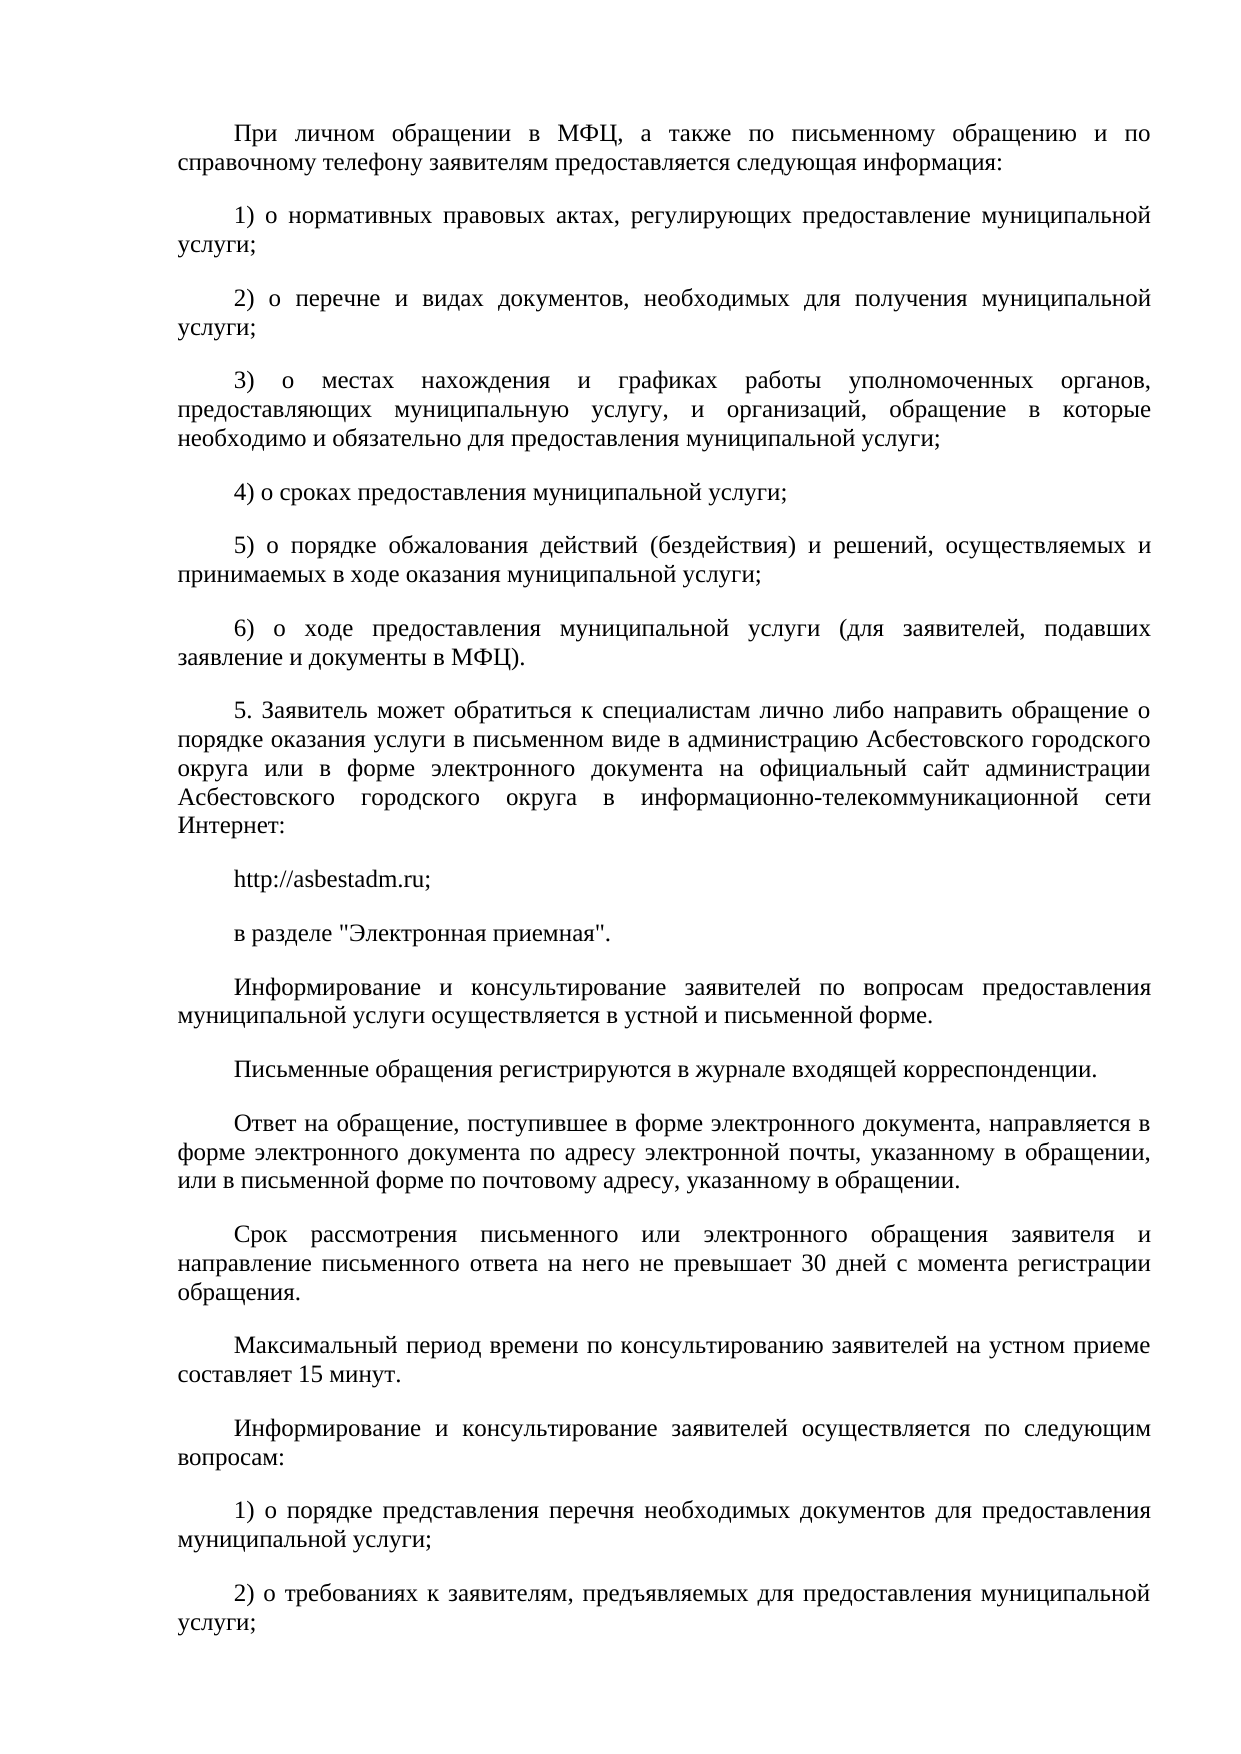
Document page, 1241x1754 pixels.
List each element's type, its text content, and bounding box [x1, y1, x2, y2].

text Максимальный период времени по консультированию заявителей на устном приеме составляет 15 минут. [177, 1331, 1152, 1388]
text 2) о требованиях к заявителям, предъявляемых для предоставления муниципальной услуги; [177, 1578, 1152, 1636]
text При личном обращении в МФЦ, а также по письменному обращению и по справочному телефону заявителям предоставляется следующая информация: [177, 118, 1152, 176]
text 4) о сроках предоставления муниципальной услуги; [177, 477, 1152, 506]
text Информирование и консультирование заявителей осуществляется по следующим вопросам: [177, 1413, 1152, 1471]
text 5) о порядке обжалования действий (бездействия) и решений, осуществляемых и принимаемых в ходе оказания муниципальной услуги; [177, 531, 1152, 588]
text Срок рассмотрения письменного или электронного обращения заявителя и направление письменного ответа на него не превышает 30 дней с момента регистрации обращения. [177, 1219, 1152, 1306]
text 5. Заявитель может обратиться к специалистам лично либо направить обращение о порядке оказания услуги в письменном виде в администрацию Асбестовского городского округа или в форме электронного документа на официальный сайт администрации Асбестовского городского округа в информационно-телекоммуникационной сети Интернет: [177, 696, 1152, 839]
text Письменные обращения регистрируются в журнале входящей корреспонденции. [177, 1054, 1152, 1083]
text 1) о нормативных правовых актах, регулирующих предоставление муниципальной услуги; [177, 201, 1152, 258]
text 3) о местах нахождения и графиках работы уполномоченных органов, предоставляющих муниципальную услугу, и организаций, обращение в которые необходимо и обязательно для предоставления муниципальной услуги; [177, 366, 1152, 452]
text Ответ на обращение, поступившее в форме электронного документа, направляется в форме электронного документа по адресу электронной почты, указанному в обращении, или в письменной форме по почтовому адресу, указанному в обращении. [177, 1108, 1152, 1194]
text 6) о ходе предоставления муниципальной услуги (для заявителей, подавших заявление и документы в МФЦ). [177, 613, 1152, 671]
text 1) о порядке представления перечня необходимых документов для предоставления муниципальной услуги; [177, 1496, 1152, 1553]
text Информирование и консультирование заявителей по вопросам предоставления муниципальной услуги осуществляется в устной и письменной форме. [177, 972, 1152, 1029]
text в разделе "Электронная приемная". [177, 918, 1152, 947]
text http://asbestadm.ru; [177, 864, 1152, 893]
text 2) о перечне и видах документов, необходимых для получения муниципальной услуги; [177, 283, 1152, 341]
